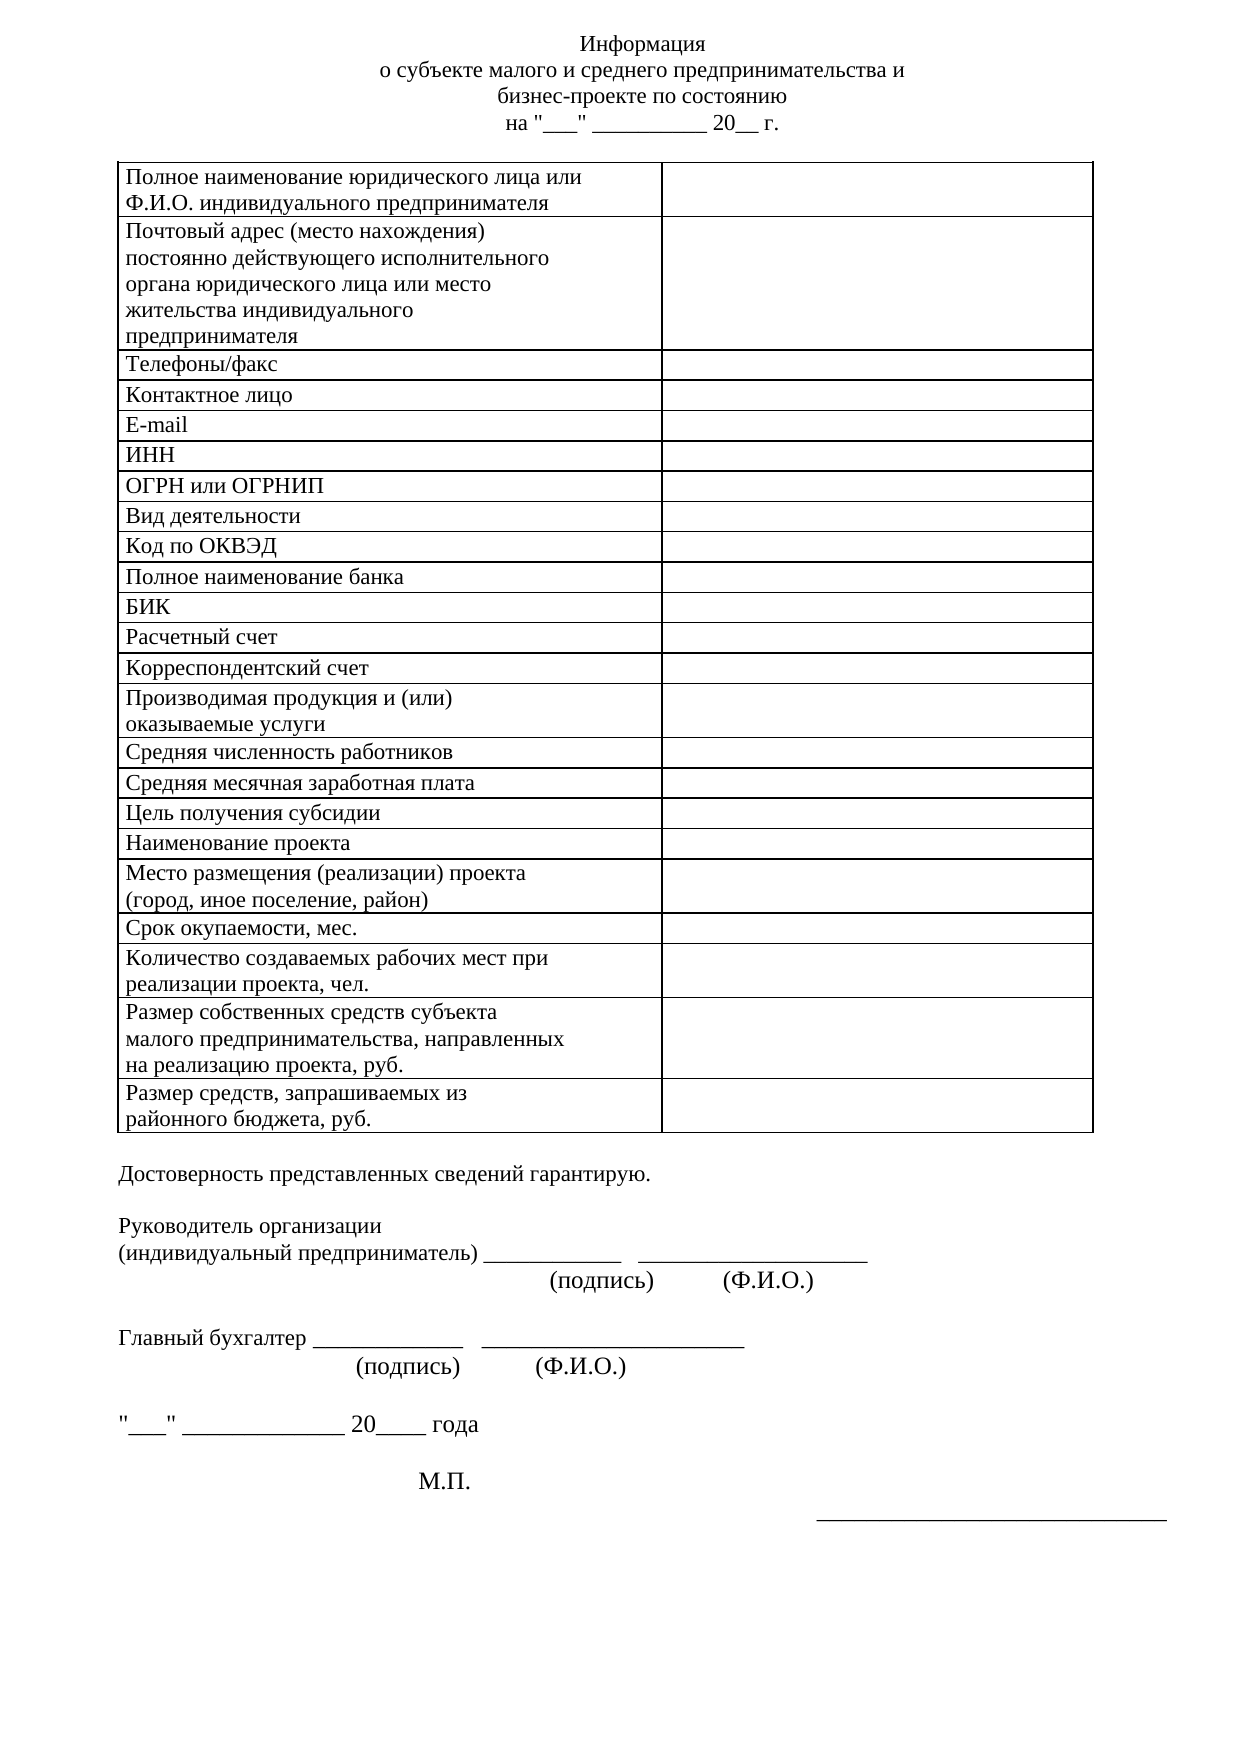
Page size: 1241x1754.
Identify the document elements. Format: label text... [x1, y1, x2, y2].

table_cell [663, 738, 1092, 767]
table_cell [663, 684, 1092, 737]
table_cell [663, 381, 1092, 409]
table_cell Почтовый адрес (место нахождения) постоянно действующего исполнительного органа юридического лица или место жительства индивидуального предпринимателя [119, 217, 661, 349]
table_cell Размер собственных средств субъекта малого предпринимательства, направленных на реализацию проекта, руб. [119, 998, 661, 1077]
table_cell [663, 623, 1092, 652]
table_cell Производимая продукция и (или) оказываемые услуги [119, 684, 661, 737]
table_cell [663, 472, 1092, 501]
table_cell [663, 799, 1092, 828]
text (индивидуальный предприниматель) ____________ ____________________ [118, 1239, 1167, 1265]
table_cell [663, 532, 1092, 561]
text (подпись) (Ф.И.О.) [118, 1351, 1167, 1380]
table_cell Срок окупаемости, мес. [119, 914, 661, 942]
text "___" _____________ 20____ года [118, 1409, 1167, 1437]
table_cell [663, 502, 1092, 531]
table_header Полное наименование юридического лица или Ф.И.О. индивидуального предпринимателя [119, 163, 661, 216]
table_cell Средняя месячная заработная плата [119, 769, 661, 797]
table_cell [663, 769, 1092, 797]
table_cell [663, 411, 1092, 440]
table_cell [663, 217, 1092, 349]
table_cell Полное наименование банка [119, 563, 661, 591]
text Главный бухгалтер ____________ _____________________ [118, 1322, 1167, 1351]
table_cell ОГРН или ОГРНИП [119, 472, 661, 501]
table_cell [663, 914, 1092, 942]
table_cell Контактное лицо [119, 381, 661, 409]
table_cell Расчетный счет [119, 623, 661, 652]
table_cell ИНН [119, 442, 661, 470]
table_cell Корреспондентский счет [119, 654, 661, 682]
table_cell Размер средств, запрашиваемых из районного бюджета, руб. [119, 1079, 661, 1132]
table_cell [663, 351, 1092, 379]
table_cell [663, 563, 1092, 591]
table_header [663, 163, 1092, 216]
table_cell [663, 860, 1092, 912]
text о субъекте малого и среднего предпринимательства и [118, 56, 1167, 82]
table_cell E-mail [119, 411, 661, 440]
text Информация [118, 29, 1167, 56]
text М.П. [118, 1466, 1167, 1495]
table_cell [663, 829, 1092, 858]
text (подпись) (Ф.И.О.) [118, 1265, 1167, 1294]
text на "___" __________ 20__ г. [118, 109, 1167, 135]
table_cell Телефоны/факс [119, 351, 661, 379]
table_cell [663, 654, 1092, 682]
table_cell Цель получения субсидии [119, 799, 661, 828]
table_cell Наименование проекта [119, 829, 661, 858]
table_cell [663, 442, 1092, 470]
table_cell [663, 593, 1092, 622]
table_cell Средняя численность работников [119, 738, 661, 767]
table_cell Место размещения (реализации) проекта (город, иное поселение, район) [119, 860, 661, 912]
text бизнес-проекте по состоянию [118, 82, 1167, 109]
table_cell Вид деятельности [119, 502, 661, 531]
table_cell БИК [119, 593, 661, 622]
table_cell [663, 998, 1092, 1077]
text Руководитель организации [118, 1212, 1167, 1239]
table_cell [663, 944, 1092, 997]
table_cell Код по ОКВЭД [119, 532, 661, 561]
text Достоверность представленных сведений гарантирую. [118, 1159, 1167, 1186]
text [650, 1495, 1167, 1524]
table_cell [663, 1079, 1092, 1132]
table_cell Количество создаваемых рабочих мест при реализации проекта, чел. [119, 944, 661, 997]
